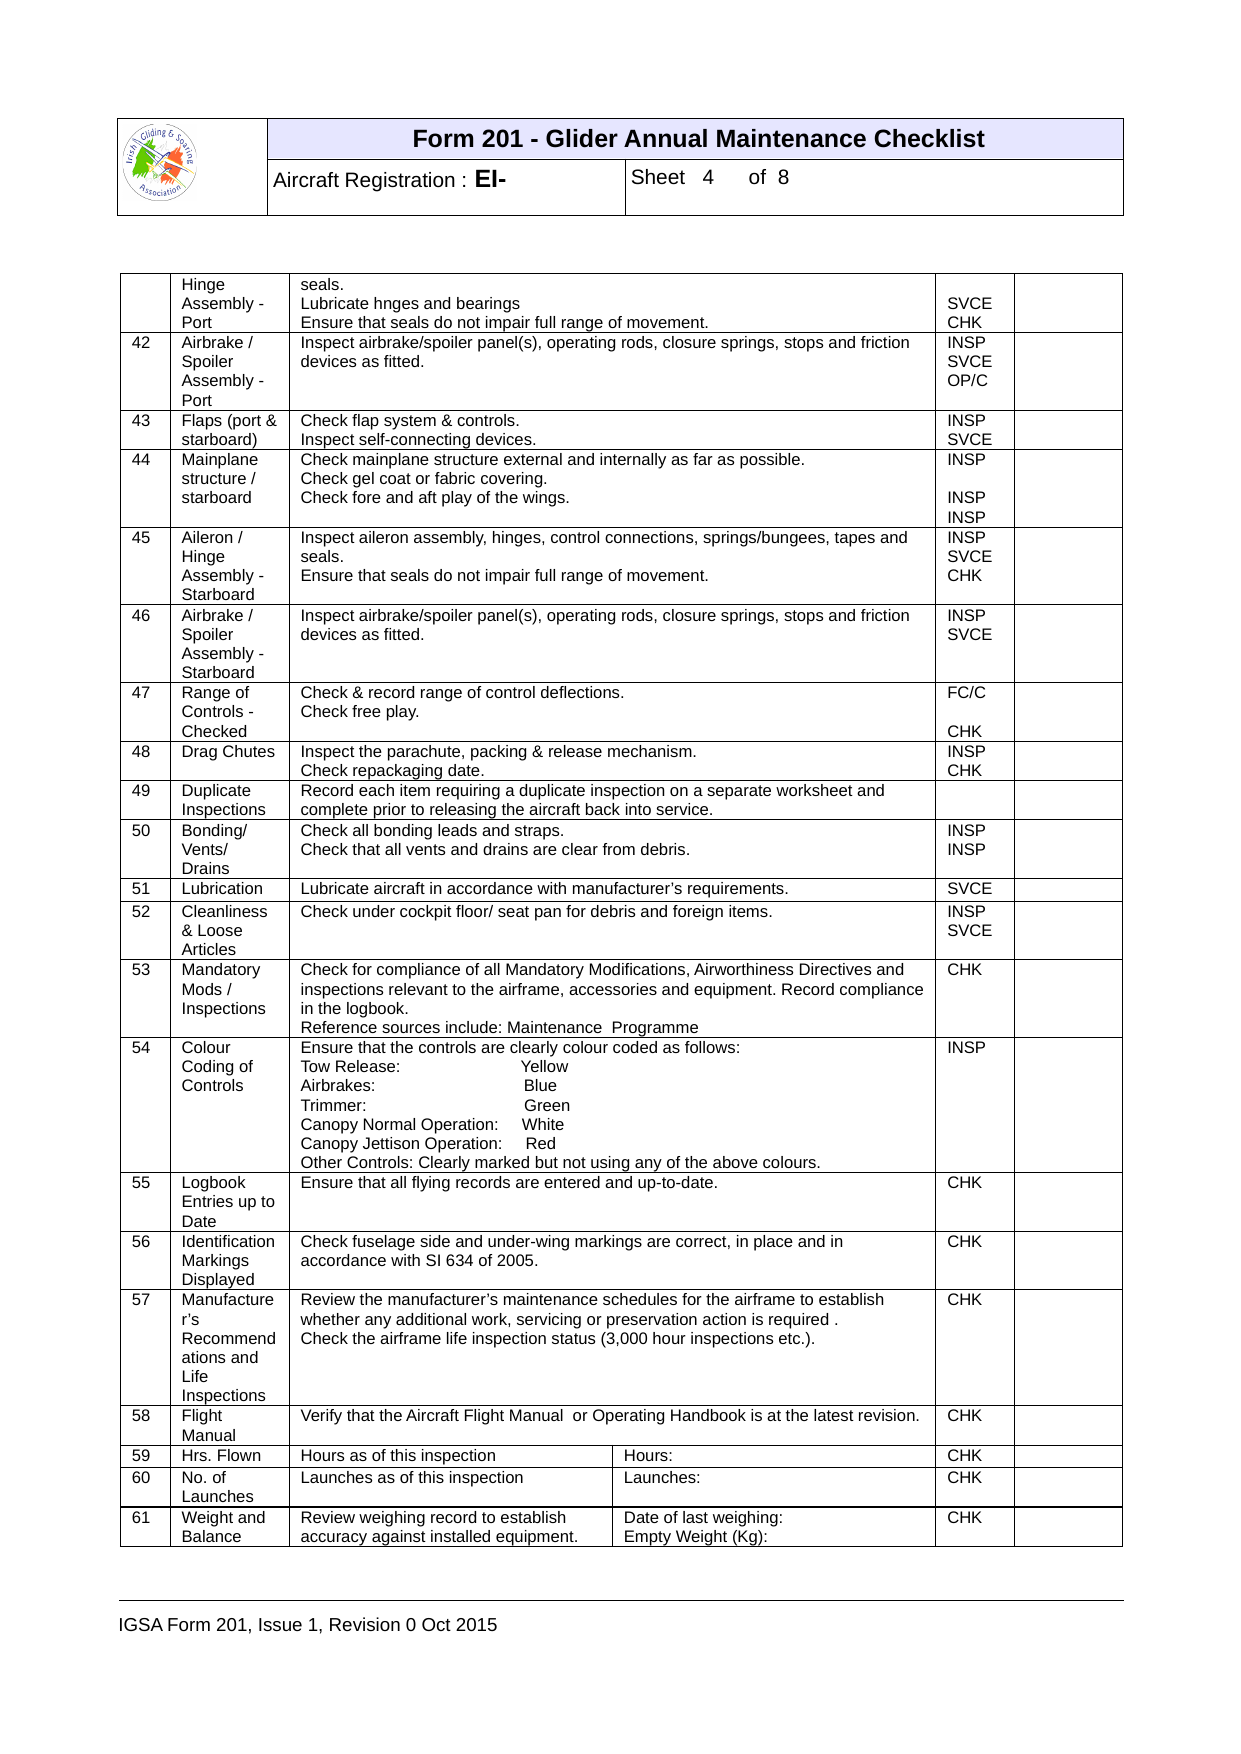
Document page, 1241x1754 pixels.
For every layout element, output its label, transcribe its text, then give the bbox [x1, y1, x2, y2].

table_cell [1015, 960, 1122, 1037]
table_cell Mainplane structure / starboard [171, 450, 289, 527]
table_cell [1015, 528, 1122, 604]
table_cell 47 [121, 683, 170, 741]
table_cell INSP [936, 1038, 1014, 1172]
table_cell CHK [936, 1232, 1014, 1289]
table_cell [1015, 781, 1122, 819]
table_cell Logbook Entries up to Date [171, 1173, 289, 1231]
table_cell Hrs. Flown [171, 1446, 289, 1467]
table_cell Lubrication [171, 879, 289, 901]
table_cell CHK [936, 1406, 1014, 1444]
table_cell 42 [121, 333, 170, 409]
table_cell Inspect aileron assembly, hinges, control connections, springs/bungees, tapes and seals. Ensure that seals do not impair full range of movement. [290, 528, 935, 604]
table_cell [1015, 605, 1122, 682]
table_cell Check & record range of control deflections. Check free play. [290, 683, 935, 741]
table_cell [1015, 1446, 1122, 1467]
table_cell INSP SVCE CHK [936, 274, 1014, 332]
table_cell [1015, 333, 1122, 409]
table_cell FC/C CHK [936, 683, 1014, 741]
table_cell [1015, 1232, 1122, 1289]
table_cell INSP SVCE [936, 605, 1014, 682]
table_cell Launches as of this inspection [290, 1468, 612, 1506]
table_cell 45 [121, 528, 170, 604]
table_cell Check under cockpit floor/ seat pan for debris and foreign items. [290, 902, 935, 959]
table_cell Check mainplane structure external and internally as far as possible. Check gel coat or fabric covering. Check fore and aft play of the wings. [290, 450, 935, 527]
table_cell [1015, 820, 1122, 878]
table_cell 57 [121, 1290, 170, 1405]
table_cell 50 [121, 820, 170, 878]
table_cell 61 [121, 1508, 170, 1546]
table_cell Check all bonding leads and straps. Check that all vents and drains are clear from debris. [290, 820, 935, 878]
table_cell 55 [121, 1173, 170, 1231]
table_cell INSP SVCE [936, 411, 1014, 449]
table_cell [1015, 1508, 1122, 1546]
table_cell Launches: [613, 1468, 935, 1506]
table_cell Check flap system & controls. Inspect self-connecting devices. [290, 411, 935, 449]
table_cell CHK [936, 960, 1014, 1037]
table_cell [1015, 1290, 1122, 1405]
table_cell Flaps (port & starboard) [171, 411, 289, 449]
table_cell [1015, 1038, 1122, 1172]
table_cell Airbrake / Spoiler Assembly - Starboard [171, 605, 289, 682]
table_cell CHK [936, 1173, 1014, 1231]
table_cell Ensure that all flying records are entered and up-to-date. [290, 1173, 935, 1231]
picture [122, 124, 197, 201]
table_cell [1015, 742, 1122, 780]
table_cell CHK [936, 1468, 1014, 1506]
table_cell Duplicate Inspections [171, 781, 289, 819]
table_cell 56 [121, 1232, 170, 1289]
table_cell [936, 781, 1014, 819]
table_cell [1015, 1468, 1122, 1506]
table_cell Airbrake / Spoiler Assembly - Port [171, 333, 289, 409]
table_cell Cleanliness & Loose Articles [171, 902, 289, 959]
table_cell Check for compliance of all Mandatory Modifications, Airworthiness Directives and inspections relevant to the airframe, accessories and equipment. Record compliance in the logbook. Reference sources include: Maintenance Programme [290, 960, 935, 1037]
table_cell 46 [121, 605, 170, 682]
table_cell INSP INSP [936, 820, 1014, 878]
table_cell Hours: [613, 1446, 935, 1467]
table_cell No. of Launches [171, 1468, 289, 1506]
table_cell 49 [121, 781, 170, 819]
table_cell INSP CHK [936, 742, 1014, 780]
table_cell INSP SVCE [936, 902, 1014, 959]
table_cell [1015, 902, 1122, 959]
table_cell Hours as of this inspection [290, 1446, 612, 1467]
table_cell Aileron / Hinge Assembly - Port [171, 274, 289, 332]
table_cell 44 [121, 450, 170, 527]
table_cell 52 [121, 902, 170, 959]
table_cell [1015, 879, 1122, 901]
table_cell Weight and Balance [171, 1508, 289, 1546]
table_cell INSP INSP INSP [936, 450, 1014, 527]
table_cell 41 [121, 274, 170, 332]
table_cell Flight Manual [171, 1406, 289, 1444]
table_cell [1015, 450, 1122, 527]
table_cell 59 [121, 1446, 170, 1467]
table_cell 58 [121, 1406, 170, 1444]
table_cell Verify that the Aircraft Flight Manual or Operating Handbook is at the latest revision. [290, 1406, 935, 1444]
table_cell [1015, 1406, 1122, 1444]
table_cell 54 [121, 1038, 170, 1172]
table_cell [1015, 683, 1122, 741]
table_cell INSP SVCE CHK [936, 528, 1014, 604]
table_cell Review the manufacturer’s maintenance schedules for the airframe to establish whether any additional work, servicing or preservation action is required . Check the airframe life inspection status (3,000 hour inspections etc.). [290, 1290, 935, 1405]
table_cell Drag Chutes [171, 742, 289, 780]
table_cell Inspect airbrake/spoiler panel(s), operating rods, closure springs, stops and friction devices as fitted. [290, 333, 935, 409]
table_cell Mandatory Mods / Inspections [171, 960, 289, 1037]
table_cell CHK [936, 1290, 1014, 1405]
table_cell [1015, 411, 1122, 449]
table_cell 53 [121, 960, 170, 1037]
table_cell Lubricate aircraft in accordance with manufacturer’s requirements. [290, 879, 935, 901]
table_cell CHK [936, 1508, 1014, 1546]
table_cell Inspect airbrake/spoiler panel(s), operating rods, closure springs, stops and friction devices as fitted. [290, 605, 935, 682]
table_cell Record each item requiring a duplicate inspection on a separate worksheet and complete prior to releasing the aircraft back into service. [290, 781, 935, 819]
table_cell INSP SVCE OP/C [936, 333, 1014, 409]
table_cell [1015, 274, 1122, 332]
table_cell Review weighing record to establish accuracy against installed equipment. Check date of last weighing (maximum period between weighings is 8 years). [290, 1508, 612, 1546]
table_cell Aileron / Hinge Assembly -Starboard [171, 528, 289, 604]
table_cell Range of Controls - Checked [171, 683, 289, 741]
table_cell Manufacturer’s Recommendations and Life Inspections [171, 1290, 289, 1405]
table_cell 51 [121, 879, 170, 901]
table_cell Colour Coding of Controls [171, 1038, 289, 1172]
table_cell CHK [936, 1446, 1014, 1467]
table_cell Identification Markings Displayed [171, 1232, 289, 1289]
table_cell Inspect the parachute, packing & release mechanism. Check repackaging date. [290, 742, 935, 780]
table_cell Bonding/ Vents/ Drains [171, 820, 289, 878]
table_cell 48 [121, 742, 170, 780]
table_cell [1015, 1173, 1122, 1231]
table_cell Date of last weighing: Empty Weight (Kg): Empty CofG aft of datum (mm): [613, 1508, 935, 1546]
table_cell 43 [121, 411, 170, 449]
table_cell SVCE [936, 879, 1014, 901]
table_cell 60 [121, 1468, 170, 1506]
table_cell Check fuselage side and under-wing markings are correct, in place and in accordance with SI 634 of 2005. [290, 1232, 935, 1289]
table_cell Ensure that the controls are clearly colour coded as follows: Tow Release: Yellow Airbrakes: Blue Trimmer: Green Canopy Normal Operation: White Canopy Jettison Operation: Red Other Controls: Clearly marked but not using any of the above colours. [290, 1038, 935, 1172]
